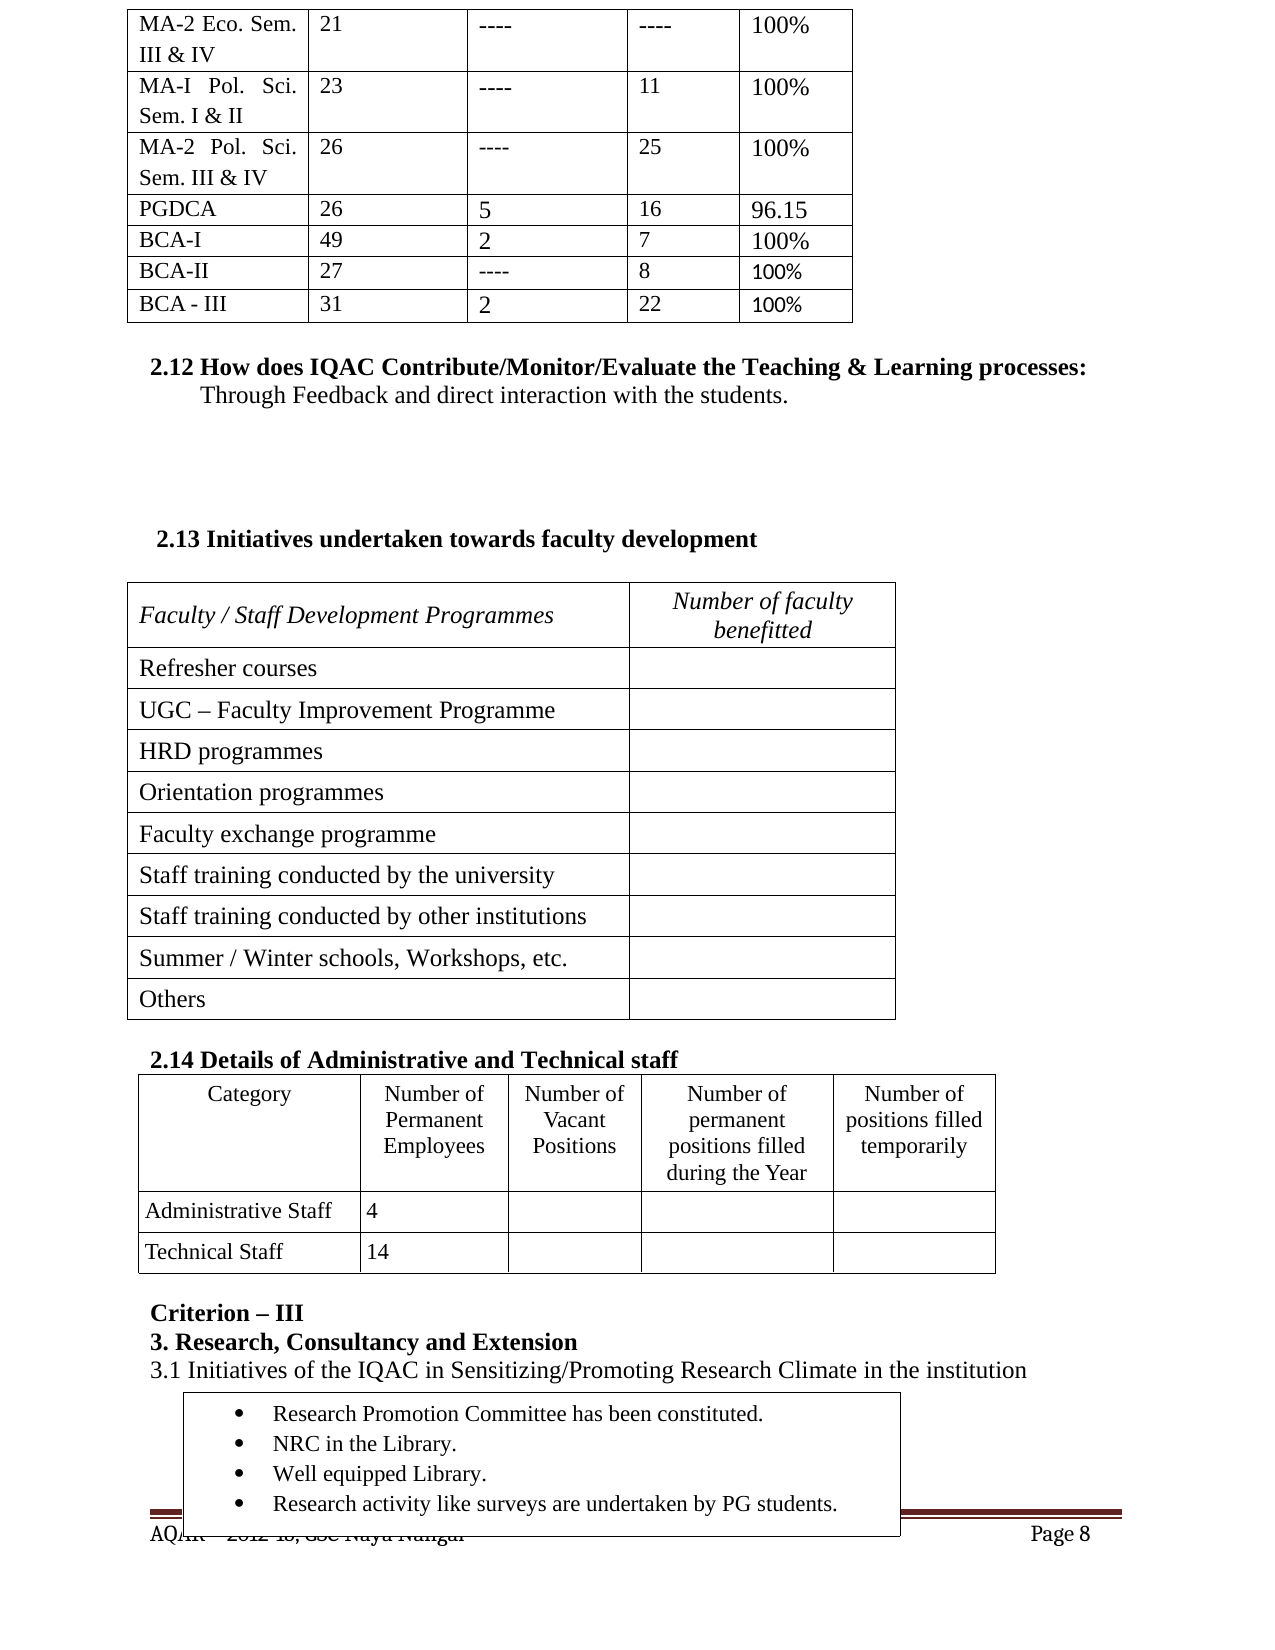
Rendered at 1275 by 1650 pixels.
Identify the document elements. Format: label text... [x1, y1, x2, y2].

text Criterion – III [150, 1298, 1122, 1327]
table_cell 2 [468, 290, 627, 322]
table_cell 26 [309, 133, 467, 194]
text 3. Research, Consultancy and Extension [150, 1327, 1122, 1355]
text 2.14 Details of Administrative and Technical staff [150, 1045, 1122, 1073]
table_cell MA-2 Pol. Sci. Sem. III & IV [128, 133, 308, 194]
table_header Faculty / Staff Development Programmes [128, 583, 629, 647]
table_cell Staff training conducted by other institutions [128, 896, 629, 936]
table_header Number of faculty benefitted [630, 583, 895, 647]
table_cell 4 [361, 1192, 508, 1232]
table_cell Orientation programmes [128, 772, 629, 812]
table_cell ---- [468, 10, 627, 71]
table_cell [630, 979, 895, 1019]
table_cell ---- [468, 257, 627, 289]
table_cell 26 [309, 195, 467, 225]
table_cell BCA-I [128, 226, 308, 256]
table_cell 8 [628, 257, 739, 289]
table_cell [630, 689, 895, 729]
table_cell [509, 1192, 641, 1232]
table_header Number of positions filled temporarily [834, 1075, 995, 1191]
table_cell 27 [309, 257, 467, 289]
table_cell 2 [468, 226, 627, 256]
table_cell 31 [309, 290, 467, 322]
table_cell 23 [309, 72, 467, 132]
table_cell 7 [628, 226, 739, 256]
table_cell [509, 1233, 641, 1272]
table_cell Summer / Winter schools, Workshops, etc. [128, 937, 629, 977]
table_cell [630, 854, 895, 895]
table_cell ---- [468, 72, 627, 132]
table_cell BCA-II [128, 257, 308, 289]
table_cell 14 [361, 1233, 508, 1272]
table_cell [642, 1192, 833, 1232]
table_header Number of Vacant Positions [509, 1075, 641, 1191]
table_cell ---- [628, 10, 739, 71]
table_cell [630, 772, 895, 812]
table_cell [642, 1233, 833, 1272]
text Through Feedback and direct interaction with the students. [150, 381, 1122, 409]
table_cell UGC – Faculty Improvement Programme [128, 689, 629, 729]
table_cell Others [128, 979, 629, 1019]
table_cell 25 [628, 133, 739, 194]
table_cell [834, 1192, 995, 1232]
table_cell Administrative Staff [139, 1192, 360, 1232]
table_cell 100% [740, 72, 852, 132]
table_cell 100% [740, 226, 852, 256]
table_cell 100% [740, 290, 852, 322]
table_cell 100% [740, 10, 852, 71]
table_cell [630, 896, 895, 936]
table_cell 100% [740, 257, 852, 289]
table_cell Staff training conducted by the university [128, 854, 629, 895]
table_cell HRD programmes [128, 730, 629, 771]
table_cell [630, 730, 895, 771]
table_cell 21 [309, 10, 467, 71]
table_cell PGDCA [128, 195, 308, 225]
table_cell Technical Staff [139, 1233, 360, 1272]
table_cell [630, 648, 895, 688]
table_header Number of Permanent Employees [361, 1075, 508, 1191]
table_cell [630, 937, 895, 977]
table_cell ---- [468, 133, 627, 194]
table_header Number of permanent positions filled during the Year [642, 1075, 833, 1191]
table_cell 22 [628, 290, 739, 322]
table_cell 96.15 [740, 195, 852, 225]
text 3.1 Initiatives of the IQAC in Sensitizing/Promoting Research Climate in the institution [150, 1355, 1122, 1384]
table_cell [630, 813, 895, 853]
table_cell 5 [468, 195, 627, 225]
table_cell 11 [628, 72, 739, 132]
table_cell Faculty exchange programme [128, 813, 629, 853]
table_cell [834, 1233, 995, 1272]
table_cell 49 [309, 226, 467, 256]
text 2.13 Initiatives undertaken towards faculty development [150, 524, 1122, 553]
table_cell Refresher courses [128, 648, 629, 688]
table_cell MA-I Pol. Sci. Sem. I & II [128, 72, 308, 132]
table_header Category [139, 1075, 360, 1191]
table_cell BCA - III [128, 290, 308, 322]
table_cell 16 [628, 195, 739, 225]
table_cell 100% [740, 133, 852, 194]
text 2.12 How does IQAC Contribute/Monitor/Evaluate the Teaching & Learning processes: [150, 352, 1122, 381]
table_cell MA-2 Eco. Sem. III & IV [128, 10, 308, 71]
